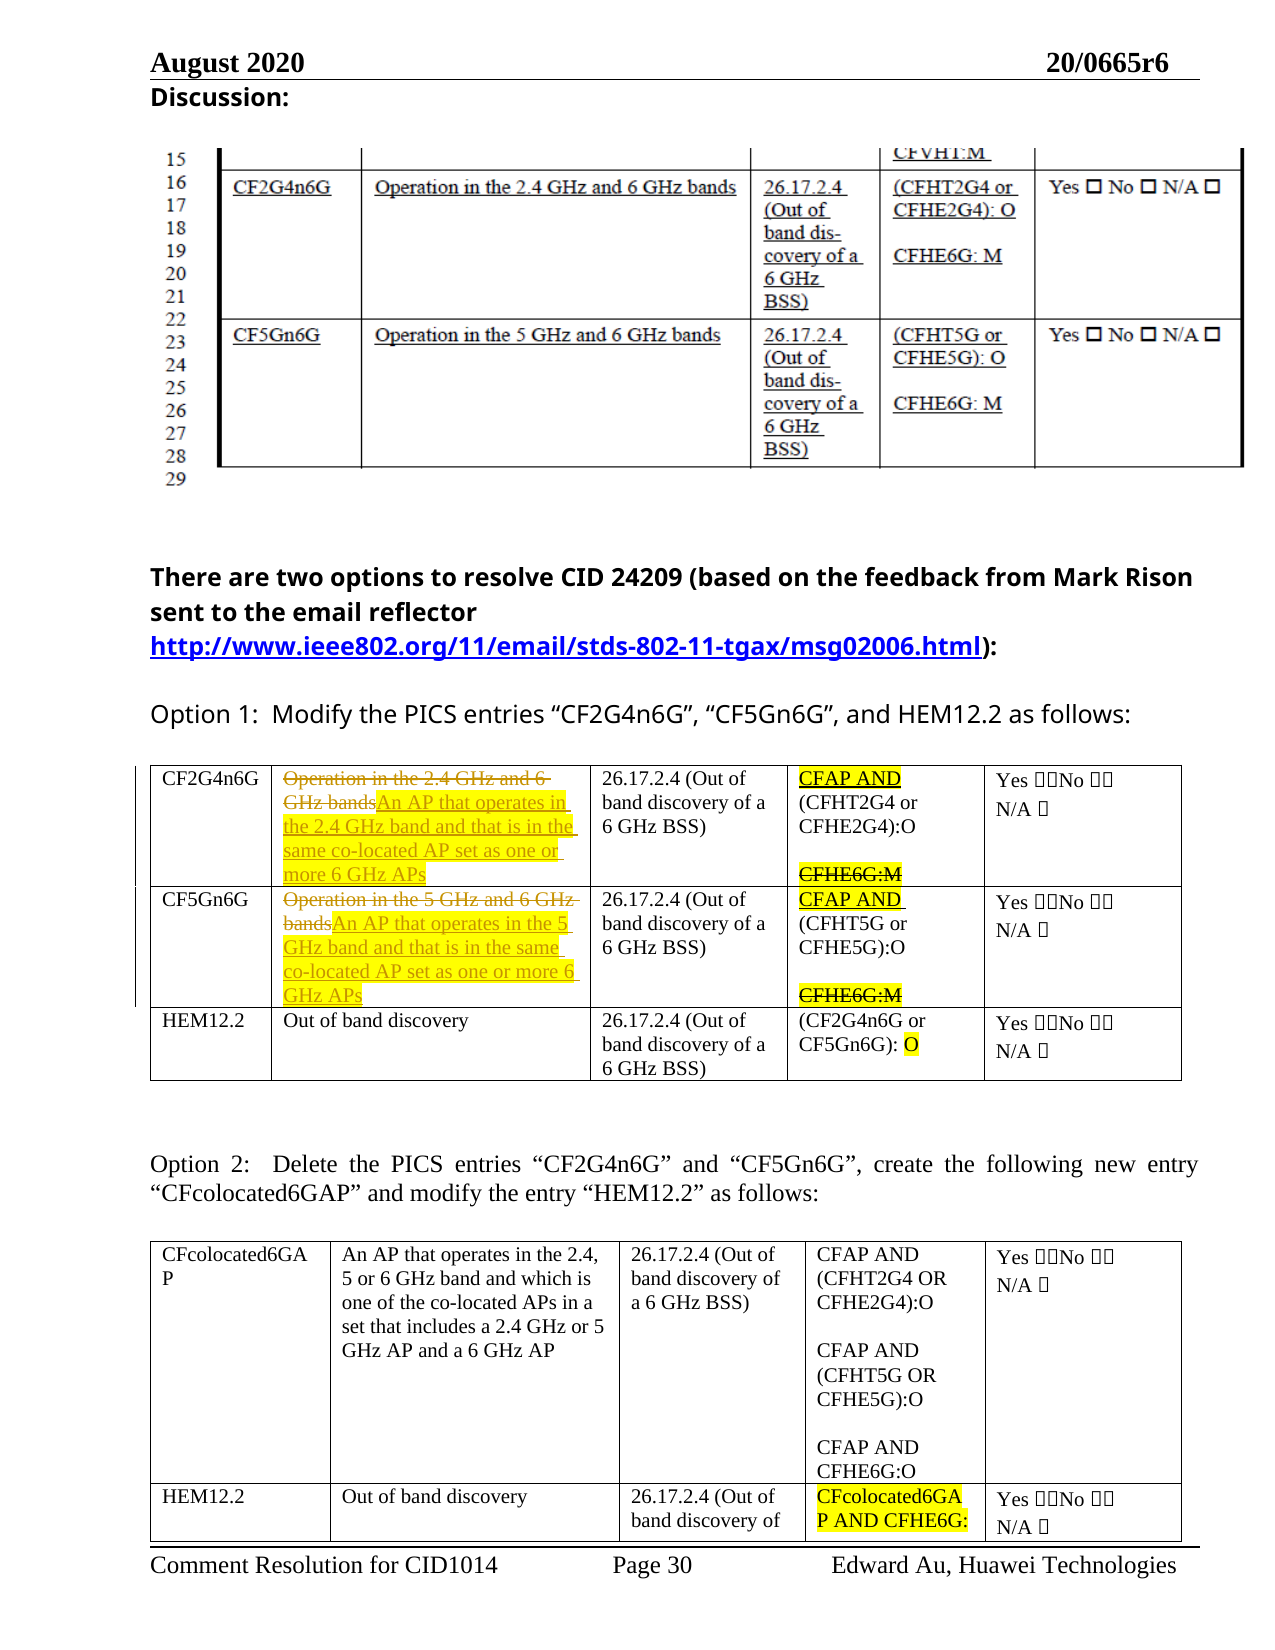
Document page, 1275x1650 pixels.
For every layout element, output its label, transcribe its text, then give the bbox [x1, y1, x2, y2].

text Option 2: Delete the PICS entries “CF2G4n6G” and “CF5Gn6G”, create the following new entry “CFcolocated6GAP” and modify the entry “HEM12.2” as follows: [150, 1149, 1200, 1207]
table_cell HEM12.2 [151, 1008, 271, 1080]
table_cell (CF2G4n6G or CF5Gn6G): O [788, 1008, 984, 1080]
table_header [272, 766, 590, 886]
table_cell 26.17.2.4 (Out of band discovery of a 6 GHz BSS) [591, 1008, 787, 1080]
text Option 1: Modify the PICS entries “CF2G4n6G”, “CF5Gn6G”, and HEM12.2 as follows: [150, 696, 1200, 730]
text There are two options to resolve CID 24209 (based on the feedback from Mark Rison sent to the email reflector http://www.ieee802.org/11/email/stds-802-11-tgax/msg02006.html): [150, 560, 1200, 662]
table_header CFAP AND (CFHT2G4 or CFHE2G4):O CFHE6G:M [788, 766, 984, 886]
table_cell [620, 1484, 805, 1541]
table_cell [331, 1484, 619, 1541]
table_header Yes No  N/A  [986, 1242, 1181, 1483]
table_cell Yes No  N/A  [985, 1008, 1181, 1080]
table_header 26.17.2.4 (Out of band discovery of a 6 GHz BSS) [591, 766, 787, 886]
table_cell 26.17.2.4 (Out of band discovery of a 6 GHz BSS) [591, 887, 787, 1007]
table_cell [272, 887, 590, 1007]
table_header An AP that operates in the 2.4, 5 or 6 GHz band and which is one of the co-located APs in a set that includes a 2.4 GHz or 5 GHz AP and a 6 GHz AP [331, 1242, 619, 1483]
table_cell CFcolocated6GAP AND CFHE6G: O [806, 1484, 985, 1541]
table_header 26.17.2.4 (Out of band discovery of a 6 GHz BSS) [620, 1242, 805, 1483]
table_header CFcolocated6GAP [151, 1242, 330, 1483]
table_cell CF5Gn6G [151, 887, 271, 1007]
table_cell Out of band discovery [272, 1008, 590, 1080]
table_header CF2G4n6G [151, 766, 271, 886]
table_header Yes No  N/A  [985, 766, 1181, 886]
table_cell Yes No  N/A  [985, 887, 1181, 1007]
table_cell Yes No  N/A  [986, 1484, 1181, 1541]
table_cell CFAP AND (CFHT5G or CFHE5G):O CFHE6G:M [788, 887, 984, 1007]
text Discussion: [150, 80, 1200, 114]
table_header CFAP AND (CFHT2G4 OR CFHE2G4):O CFAP AND (CFHT5G OR CFHE5G):O CFAP AND CFHE6G:O [806, 1242, 985, 1483]
table_cell HEM12.2 [151, 1484, 330, 1541]
